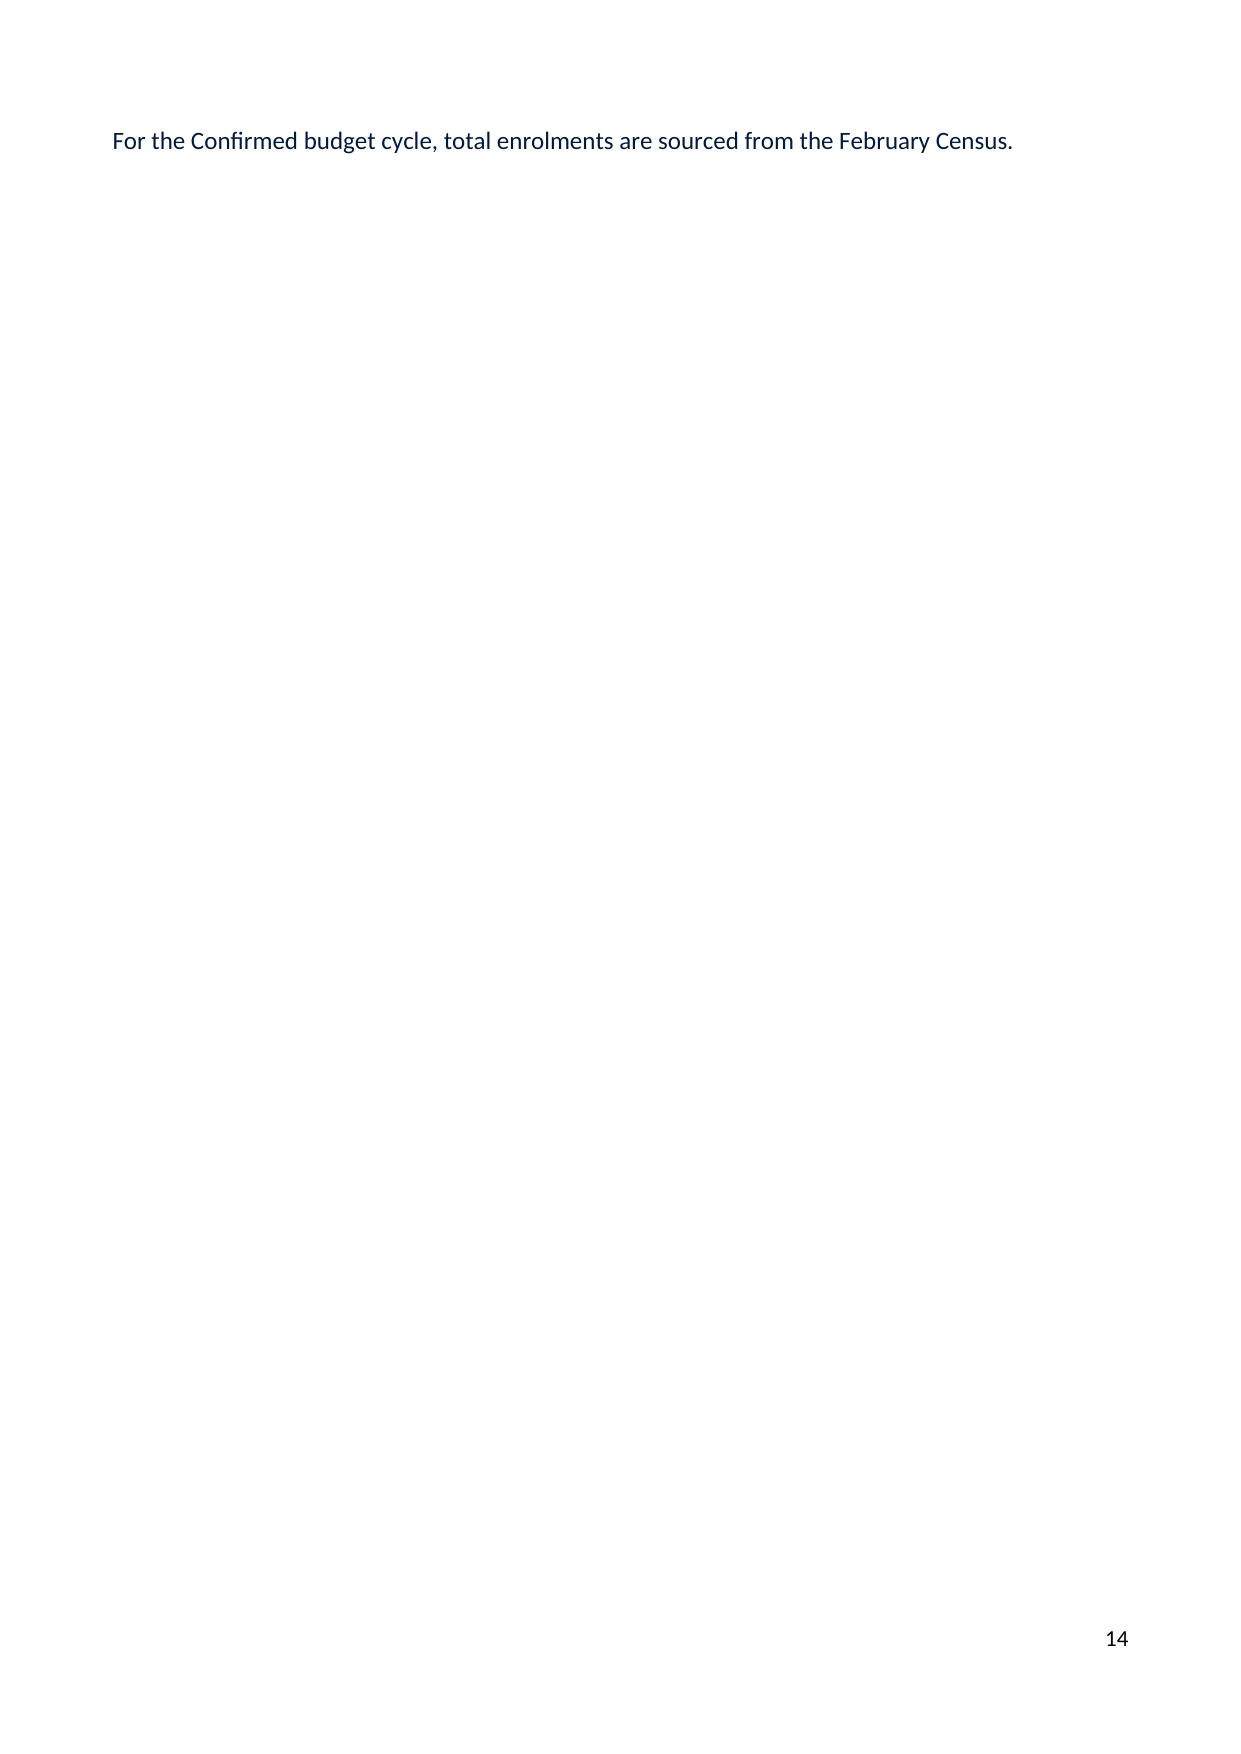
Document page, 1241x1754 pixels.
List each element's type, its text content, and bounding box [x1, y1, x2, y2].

text For the Confirmed budget cycle, total enrolments are sourced from the February Census. [112, 118, 1128, 156]
